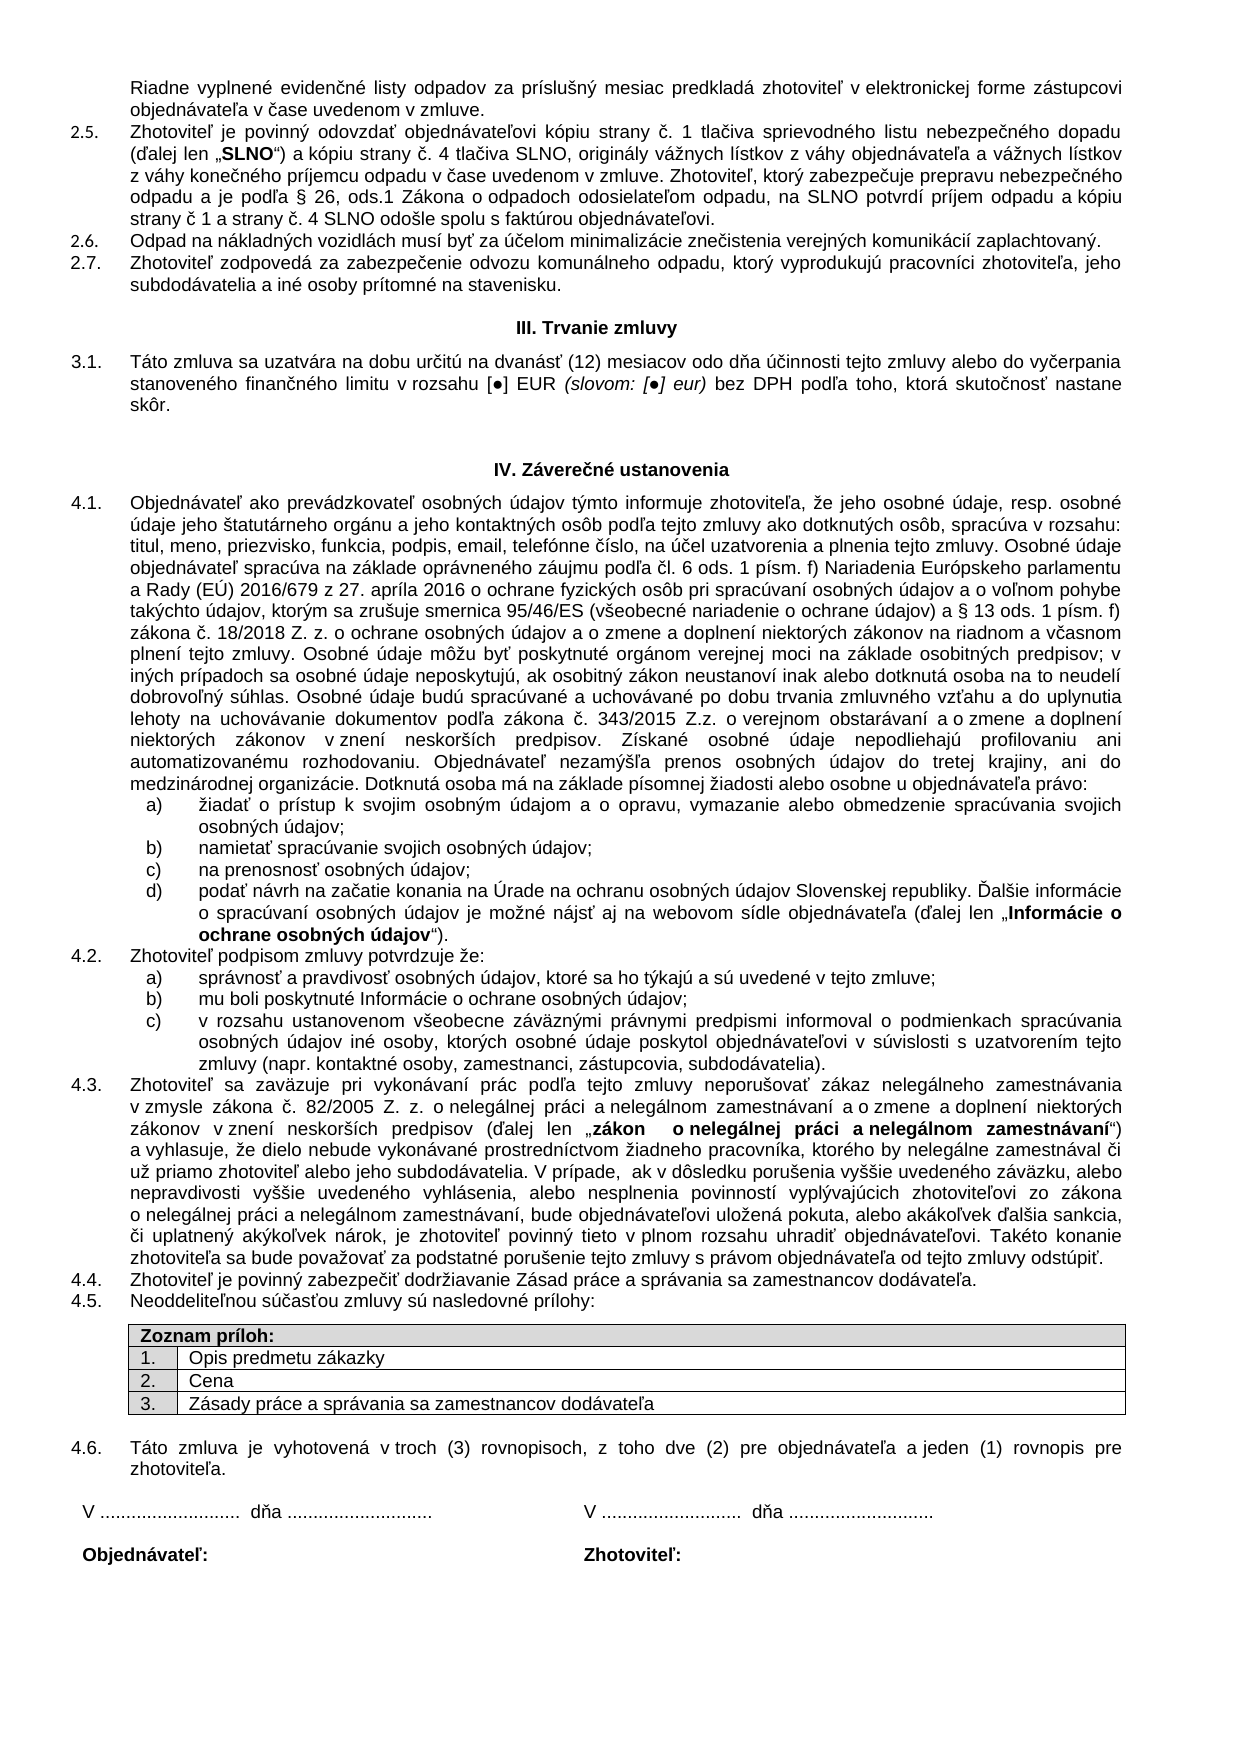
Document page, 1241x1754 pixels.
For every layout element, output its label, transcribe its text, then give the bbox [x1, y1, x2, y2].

list Neoddeliteľnou súčasťou zmluvy sú nasledovné prílohy: [71, 1290, 1122, 1311]
list Odpad na nákladných vozidlách musí byť za účelom minimalizácie znečistenia verejných komunikácií zaplachtovaný. [70, 229, 1122, 252]
list v rozsahu ustanovenom všeobecne záväznými právnymi predpismi informoval o podmienkach spracúvania osobných údajov iné osoby, ktorých osobné údaje poskytol objednávateľovi v súvislosti s uzatvorením tejto zmluvy (napr. kontaktné osoby, zamestnanci, zástupcovia, subdodávatelia). [146, 1009, 1122, 1074]
list Zhotoviteľ zodpovedá za zabezpečenie odvozu komunálneho odpadu, ktorý vyprodukujú pracovníci zhotoviteľa, jeho subdodávatelia a iné osoby prítomné na stavenisku. [70, 252, 1122, 295]
list Zhotoviteľ je povinný zabezpečiť dodržiavanie Zásad práce a správania sa zamestnancov dodávateľa. [71, 1268, 1122, 1290]
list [70, 77, 1122, 120]
list mu boli poskytnuté Informácie o ochrane osobných údajov; [146, 988, 1122, 1009]
table_header Zoznam príloh: [129, 1325, 1125, 1346]
table_cell Zásady práce a správania sa zamestnancov dodávateľa [178, 1392, 1125, 1414]
list namietať spracúvanie svojich osobných údajov; [146, 837, 1122, 859]
list správnosť a pravdivosť osobných údajov, ktoré sa ho týkajú a sú uvedené v tejto zmluve; [146, 966, 1122, 988]
list Táto zmluva sa uzatvára na dobu určitú na dvanásť (12) mesiacov odo dňa účinnosti tejto zmluvy alebo do vyčerpania stanoveného finančného limitu v rozsahu [●] EUR (slovom: [●] eur) bez DPH podľa toho, ktorá skutočnosť nastane skôr. [71, 351, 1122, 415]
table_cell 1. [129, 1347, 177, 1369]
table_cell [71, 1523, 572, 1631]
list podať návrh na začatie konania na Úrade na ochranu osobných údajov Slovenskej republiky. Ďalšie informácie o spracúvaní osobných údajov je možné nájsť aj na webovom sídle objednávateľa (ďalej len „Informácie o ochrane osobných údajov“). [146, 880, 1122, 945]
text IV. Záverečné ustanovenia [100, 458, 1122, 480]
table_header V ........................... dňa ............................ [71, 1501, 572, 1523]
list na prenosnosť osobných údajov; [146, 859, 1122, 880]
table_header V ........................... dňa ............................ [572, 1501, 1074, 1523]
table_cell Cena [178, 1370, 1125, 1391]
text III. Trvanie zmluvy [71, 317, 1122, 338]
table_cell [572, 1523, 1074, 1631]
list Táto zmluva je vyhotovená v troch (3) rovnopisoch, z toho dve (2) pre objednávateľa a jeden (1) rovnopis pre zhotoviteľa. [71, 1436, 1122, 1479]
table_cell 3. [129, 1392, 177, 1414]
list Zhotoviteľ podpisom zmluvy potvrdzuje že: [71, 945, 1122, 966]
table_cell Opis predmetu zákazky [178, 1347, 1125, 1369]
list Zhotoviteľ je povinný odovzdať objednávateľovi kópiu strany č. 1 tlačiva sprievodného listu nebezpečného dopadu (ďalej len „SLNO“) a kópiu strany č. 4 tlačiva SLNO, originály vážnych lístkov z váhy objednávateľa a vážnych lístkov z váhy konečného príjemcu odpadu v čase uvedenom v zmluve. Zhotoviteľ, ktorý zabezpečuje prepravu nebezpečného odpadu a je podľa § 26, ods.1 Zákona o odpadoch odosielateľom odpadu, na SLNO potvrdí príjem odpadu a kópiu strany č 1 a strany č. 4 SLNO odošle spolu s faktúrou objednávateľovi. [70, 120, 1122, 229]
list Zhotoviteľ sa zaväzuje pri vykonávaní prác podľa tejto zmluvy neporušovať zákaz nelegálneho zamestnávania v zmysle zákona č. 82/2005 Z. z. o nelegálnej práci a nelegálnom zamestnávaní a o zmene a doplnení niektorých zákonov v znení neskorších predpisov (ďalej len „zákon o nelegálnej práci a nelegálnom zamestnávaní“) a vyhlasuje, že dielo nebude vykonávané prostredníctvom žiadneho pracovníka, ktorého by nelegálne zamestnával či už priamo zhotoviteľ alebo jeho subdodávatelia. V prípade, ak v dôsledku porušenia vyššie uvedeného záväzku, alebo nepravdivosti vyššie uvedeného vyhlásenia, alebo nesplnenia povinností vyplývajúcich zhotoviteľovi zo zákona o nelegálnej práci a nelegálnom zamestnávaní, bude objednávateľovi uložená pokuta, alebo akákoľvek ďalšia sankcia, či uplatnený akýkoľvek nárok, je zhotoviteľ povinný tieto v plnom rozsahu uhradiť objednávateľovi. Takéto konanie zhotoviteľa sa bude považovať za podstatné porušenie tejto zmluvy s právom objednávateľa od tejto zmluvy odstúpiť. [71, 1074, 1122, 1268]
list žiadať o prístup k svojim osobným údajom a o opravu, vymazanie alebo obmedzenie spracúvania svojich osobných údajov; [146, 794, 1122, 837]
table_cell 2. [129, 1370, 177, 1391]
list Objednávateľ ako prevádzkovateľ osobných údajov týmto informuje zhotoviteľa, že jeho osobné údaje, resp. osobné údaje jeho štatutárneho orgánu a jeho kontaktných osôb podľa tejto zmluvy ako dotknutých osôb, spracúva v rozsahu: titul, meno, priezvisko, funkcia, podpis, email, telefónne číslo, na účel uzatvorenia a plnenia tejto zmluvy. Osobné údaje objednávateľ spracúva na základe oprávneného záujmu podľa čl. 6 ods. 1 písm. f) Nariadenia Európskeho parlamentu a Rady (EÚ) 2016/679 z 27. apríla 2016 o ochrane fyzických osôb pri spracúvaní osobných údajov a o voľnom pohybe takýchto údajov, ktorým sa zrušuje smernica 95/46/ES (všeobecné nariadenie o ochrane údajov) a § 13 ods. 1 písm. f) zákona č. 18/2018 Z. z. o ochrane osobných údajov a o zmene a doplnení niektorých zákonov na riadnom a včasnom plnení tejto zmluvy. Osobné údaje môžu byť poskytnuté orgánom verejnej moci na základe osobitných predpisov; v iných prípadoch sa osobné údaje neposkytujú, ak osobitný zákon neustanoví inak alebo dotknutá osoba na to neudelí dobrovoľný súhlas. Osobné údaje budú spracúvané a uchovávané po dobu trvania zmluvného vzťahu a do uplynutia lehoty na uchovávanie dokumentov podľa zákona č. 343/2015 Z.z. o verejnom obstarávaní a o zmene a doplnení niektorých zákonov v znení neskorších predpisov. Získané osobné údaje nepodliehajú profilovaniu ani automatizovanému rozhodovaniu. Objednávateľ nezamýšľa prenos osobných údajov do tretej krajiny, ani do medzinárodnej organizácie. Dotknutá osoba má na základe písomnej žiadosti alebo osobne u objednávateľa právo: [71, 492, 1122, 794]
